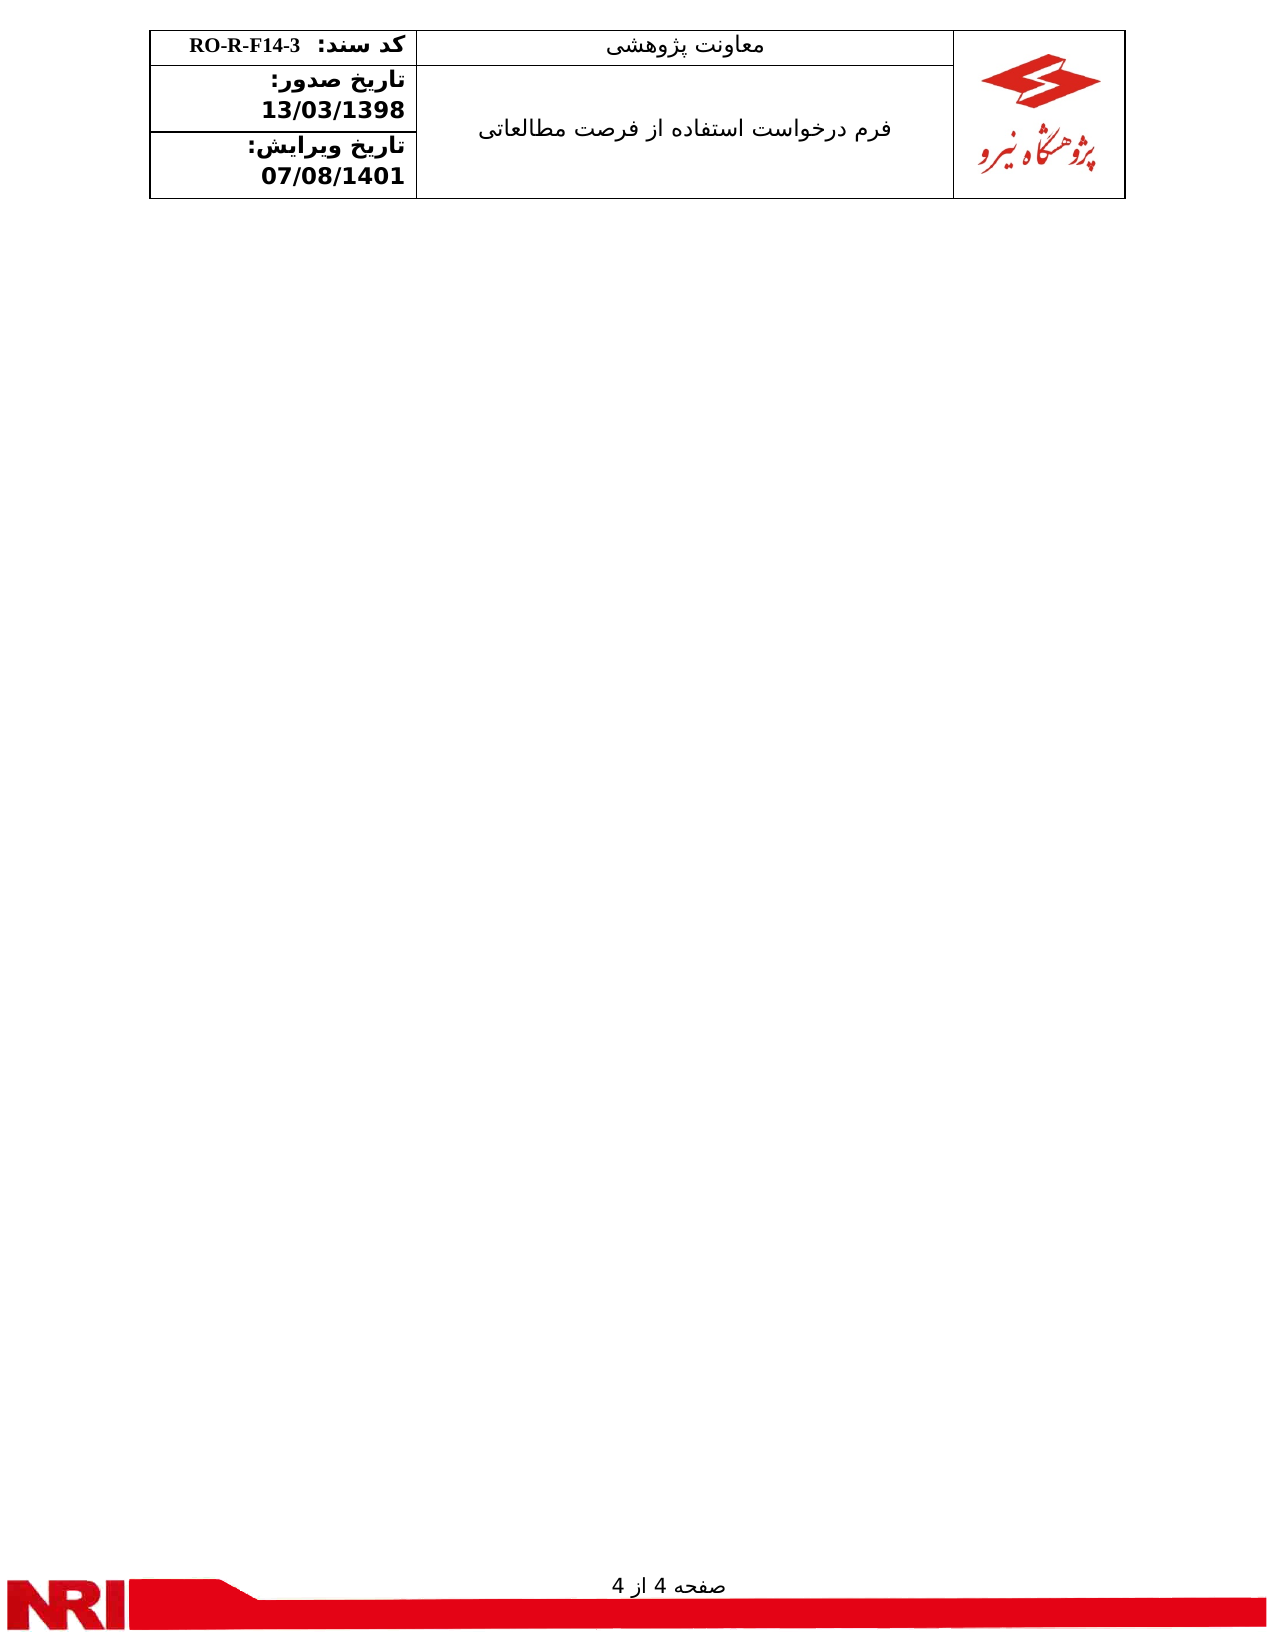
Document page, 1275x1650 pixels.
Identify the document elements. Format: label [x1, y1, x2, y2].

picture [7, 1575, 1267, 1632]
picture [977, 54, 1101, 174]
